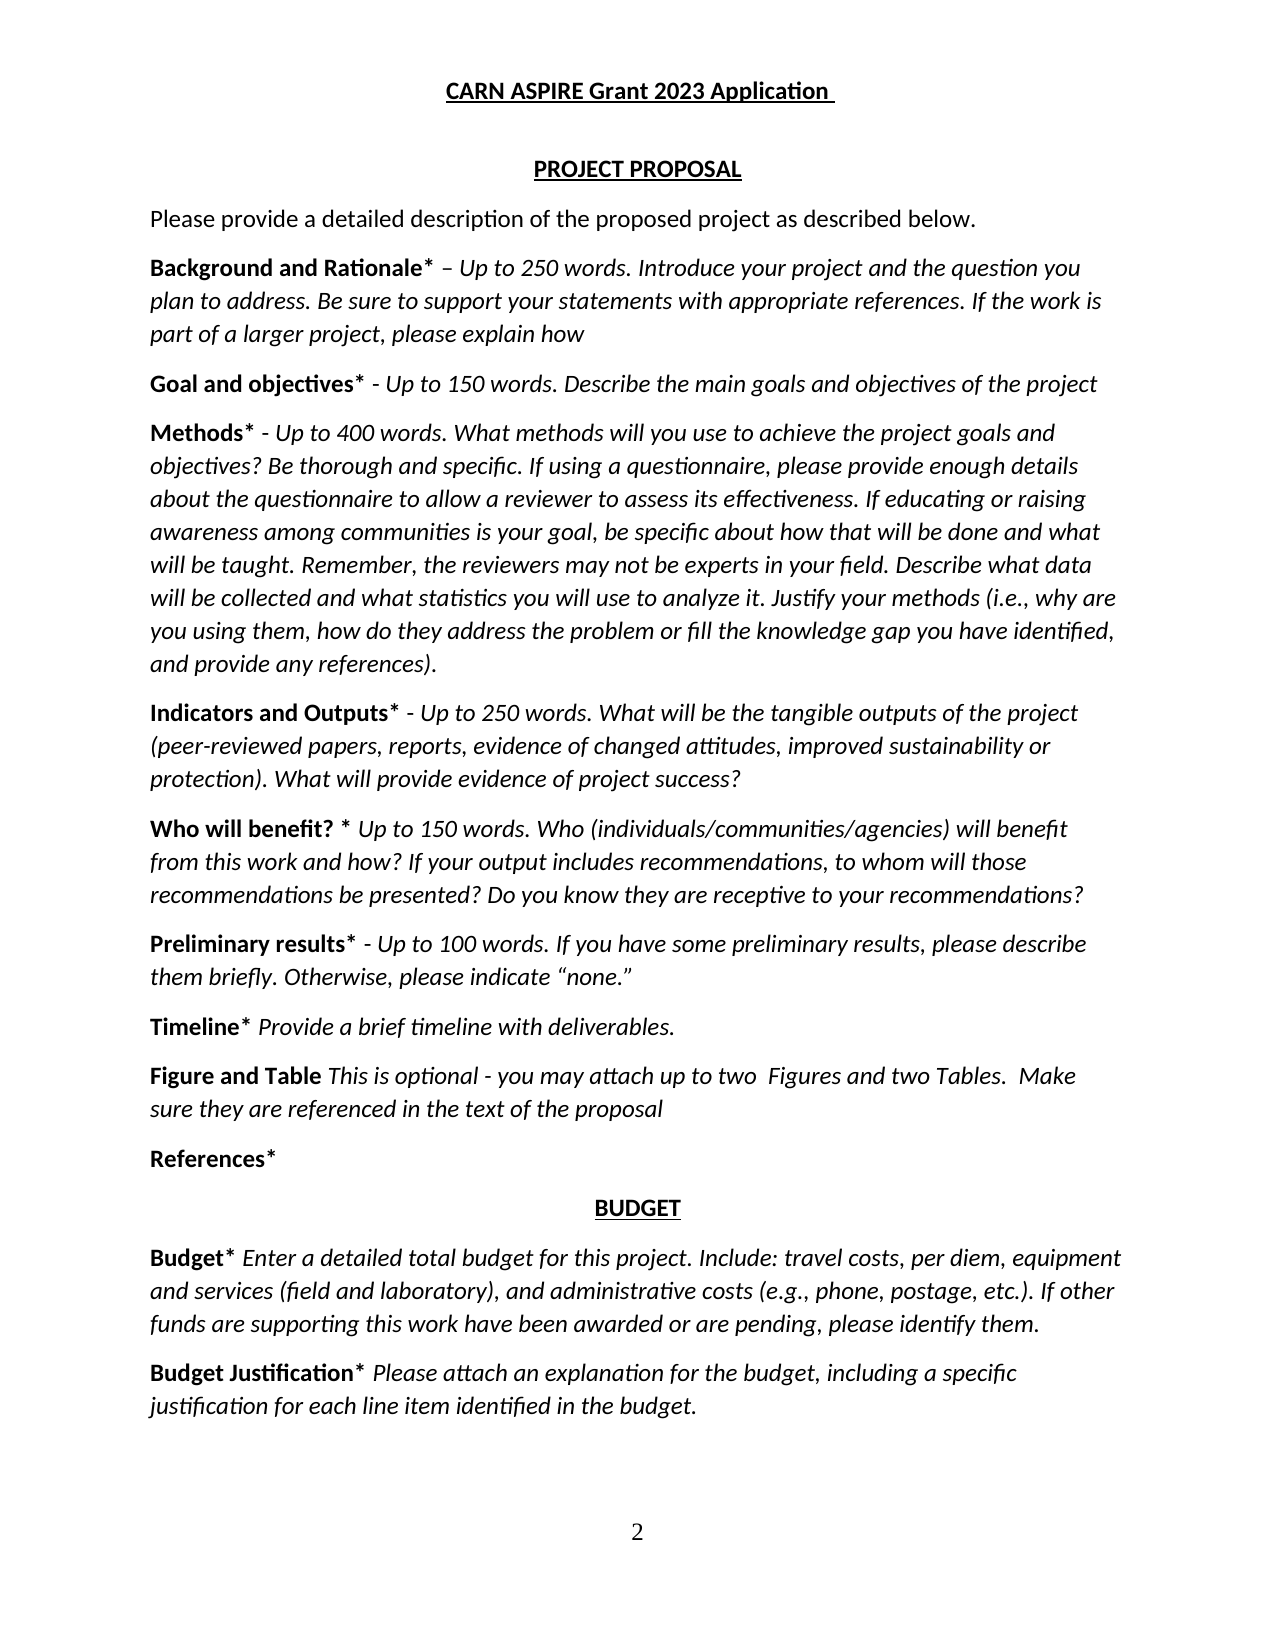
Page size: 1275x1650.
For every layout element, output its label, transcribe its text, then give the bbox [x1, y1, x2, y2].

text Please provide a detailed description of the proposed project as described below. [150, 203, 1125, 233]
text Budget Justification* Please attach an explanation for the budget, including a specific justification for each line item identified in the budget. [150, 1357, 1125, 1421]
text Preliminary results* - Up to 100 words. If you have some preliminary results, please describe them briefly. Otherwise, please indicate “none.” [150, 928, 1125, 992]
text PROJECT PROPOSAL [150, 153, 1125, 184]
text Indicators and Outputs* - Up to 250 words. What will be the tangible outputs of the project (peer-reviewed papers, reports, evidence of changed attitudes, improved sustainability or protection). What will provide evidence of project success? [150, 697, 1125, 794]
text Budget* Enter a detailed total budget for this project. Include: travel costs, per diem, equipment and services (field and laboratory), and administrative costs (e.g., phone, postage, etc.). If other funds are supporting this work have been awarded or are pending, please identify them. [150, 1242, 1125, 1338]
text Figure and Table This is optional - you may attach up to two Figures and two Tables. Make sure they are referenced in the text of the proposal [150, 1060, 1125, 1124]
text Methods* - Up to 400 words. What methods will you use to achieve the project goals and objectives? Be thorough and specific. If using a questionnaire, please provide enough details about the questionnaire to allow a reviewer to assess its effectiveness. If educating or raising awareness among communities is your goal, be specific about how that will be done and what will be taught. Remember, the reviewers may not be experts in your field. Describe what data will be collected and what statistics you will use to analyze it. Justify your methods (i.e., why are you using them, how do they address the problem or fill the knowledge gap you have identified, and provide any references). [150, 417, 1125, 678]
text Background and Rationale* – Up to 250 words. Introduce your project and the question you plan to address. Be sure to support your statements with appropriate references. If the work is part of a larger project, please explain how [150, 252, 1125, 349]
text Timeline* Provide a brief timeline with deliverables. [150, 1011, 1125, 1041]
text BUDGET [150, 1192, 1125, 1223]
text Goal and objectives* - Up to 150 words. Describe the main goals and objectives of the project [150, 368, 1125, 398]
text References* [150, 1143, 1125, 1173]
text Who will benefit? * Up to 150 words. Who (individuals/communities/agencies) will benefit from this work and how? If your output includes recommendations, to whom will those recommendations be presented? Do you know they are receptive to your recommendations? [150, 813, 1125, 909]
